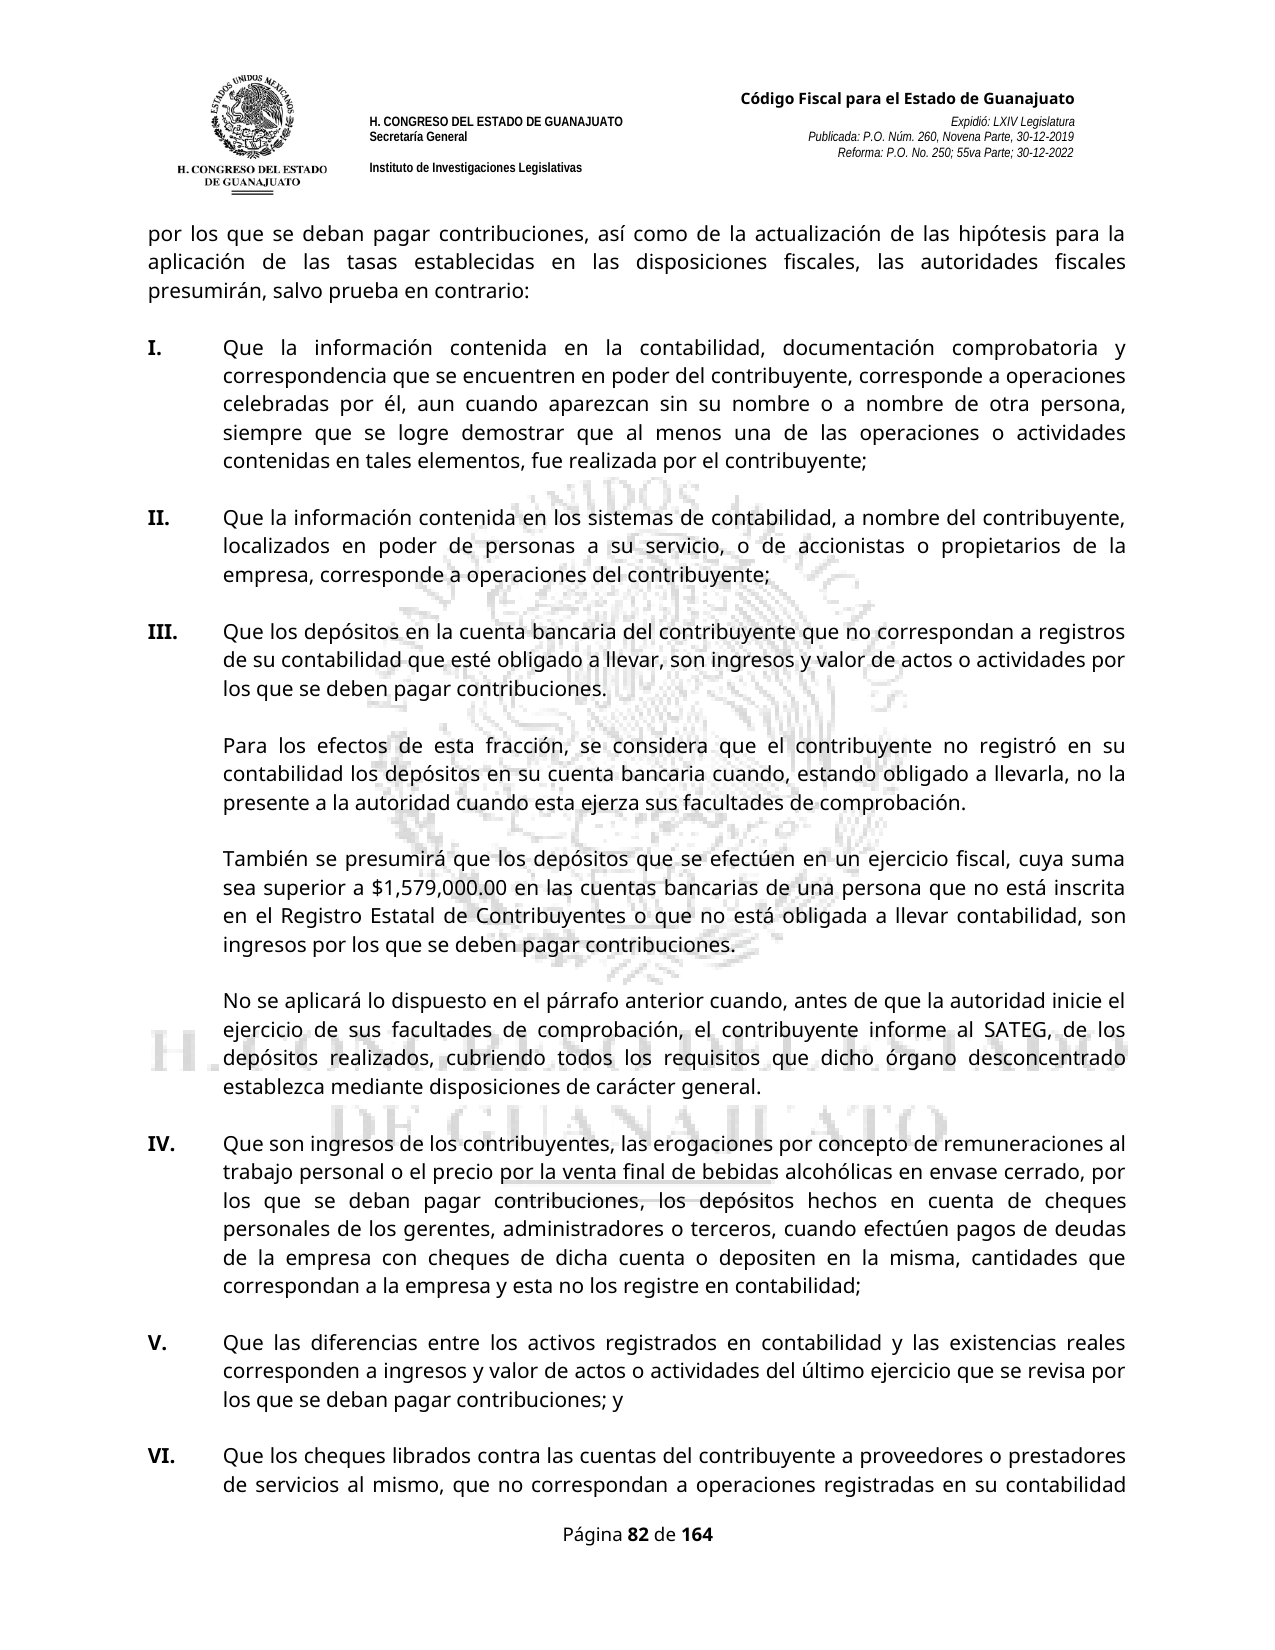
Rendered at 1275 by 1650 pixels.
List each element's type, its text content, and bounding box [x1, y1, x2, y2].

list Que son ingresos de los contribuyentes, las erogaciones por concepto de remuneraciones al trabajo personal o el precio por la venta final de bebidas alcohólicas en envase cerrado, por los que se deban pagar contribuciones, los depósitos hechos en cuenta de cheques personales de los gerentes, administradores o terceros, cuando efectúen pagos de deudas de la empresa con cheques de dicha cuenta o depositen en la misma, cantidades que correspondan a la empresa y esta no los registre en contabilidad; [148, 1129, 1127, 1299]
list Que las diferencias entre los activos registrados en contabilidad y las existencias reales corresponden a ingresos y valor de actos o actividades del último ejercicio que se revisa por los que se deban pagar contribuciones; y [148, 1328, 1127, 1413]
list También se presumirá que los depósitos que se efectúen en un ejercicio fiscal, cuya suma sea superior a $1,579,000.00 en las cuentas bancarias de una persona que no está inscrita en el Registro Estatal de Contribuyentes o que no está obligada a llevar contabilidad, son ingresos por los que se deben pagar contribuciones. [223, 844, 1127, 958]
list No se aplicará lo dispuesto en el párrafo anterior cuando, antes de que la autoridad inicie el ejercicio de sus facultades de comprobación, el contribuyente informe al SATEG, de los depósitos realizados, cubriendo todos los requisitos que dicho órgano desconcentrado establezca mediante disposiciones de carácter general. [223, 987, 1127, 1100]
list Que la información contenida en la contabilidad, documentación comprobatoria y correspondencia que se encuentren en poder del contribuyente, corresponde a operaciones celebradas por él, aun cuando aparezcan sin su nombre o a nombre de otra persona, siempre que se logre demostrar que al menos una de las operaciones o actividades contenidas en tales elementos, fue realizada por el contribuyente; [148, 333, 1127, 475]
list Que la información contenida en los sistemas de contabilidad, a nombre del contribuyente, localizados en poder de personas a su servicio, o de accionistas o propietarios de la empresa, corresponde a operaciones del contribuyente; [148, 503, 1127, 588]
list Para los efectos de esta fracción, se considera que el contribuyente no registró en su contabilidad los depósitos en su cuenta bancaria cuando, estando obligado a llevarla, no la presente a la autoridad cuando esta ejerza sus facultades de comprobación. [223, 731, 1127, 816]
list Que los depósitos en la cuenta bancaria del contribuyente que no correspondan a registros de su contabilidad que esté obligado a llevar, son ingresos y valor de actos o actividades por los que se deben pagar contribuciones. [148, 617, 1127, 702]
picture [177, 75, 327, 201]
